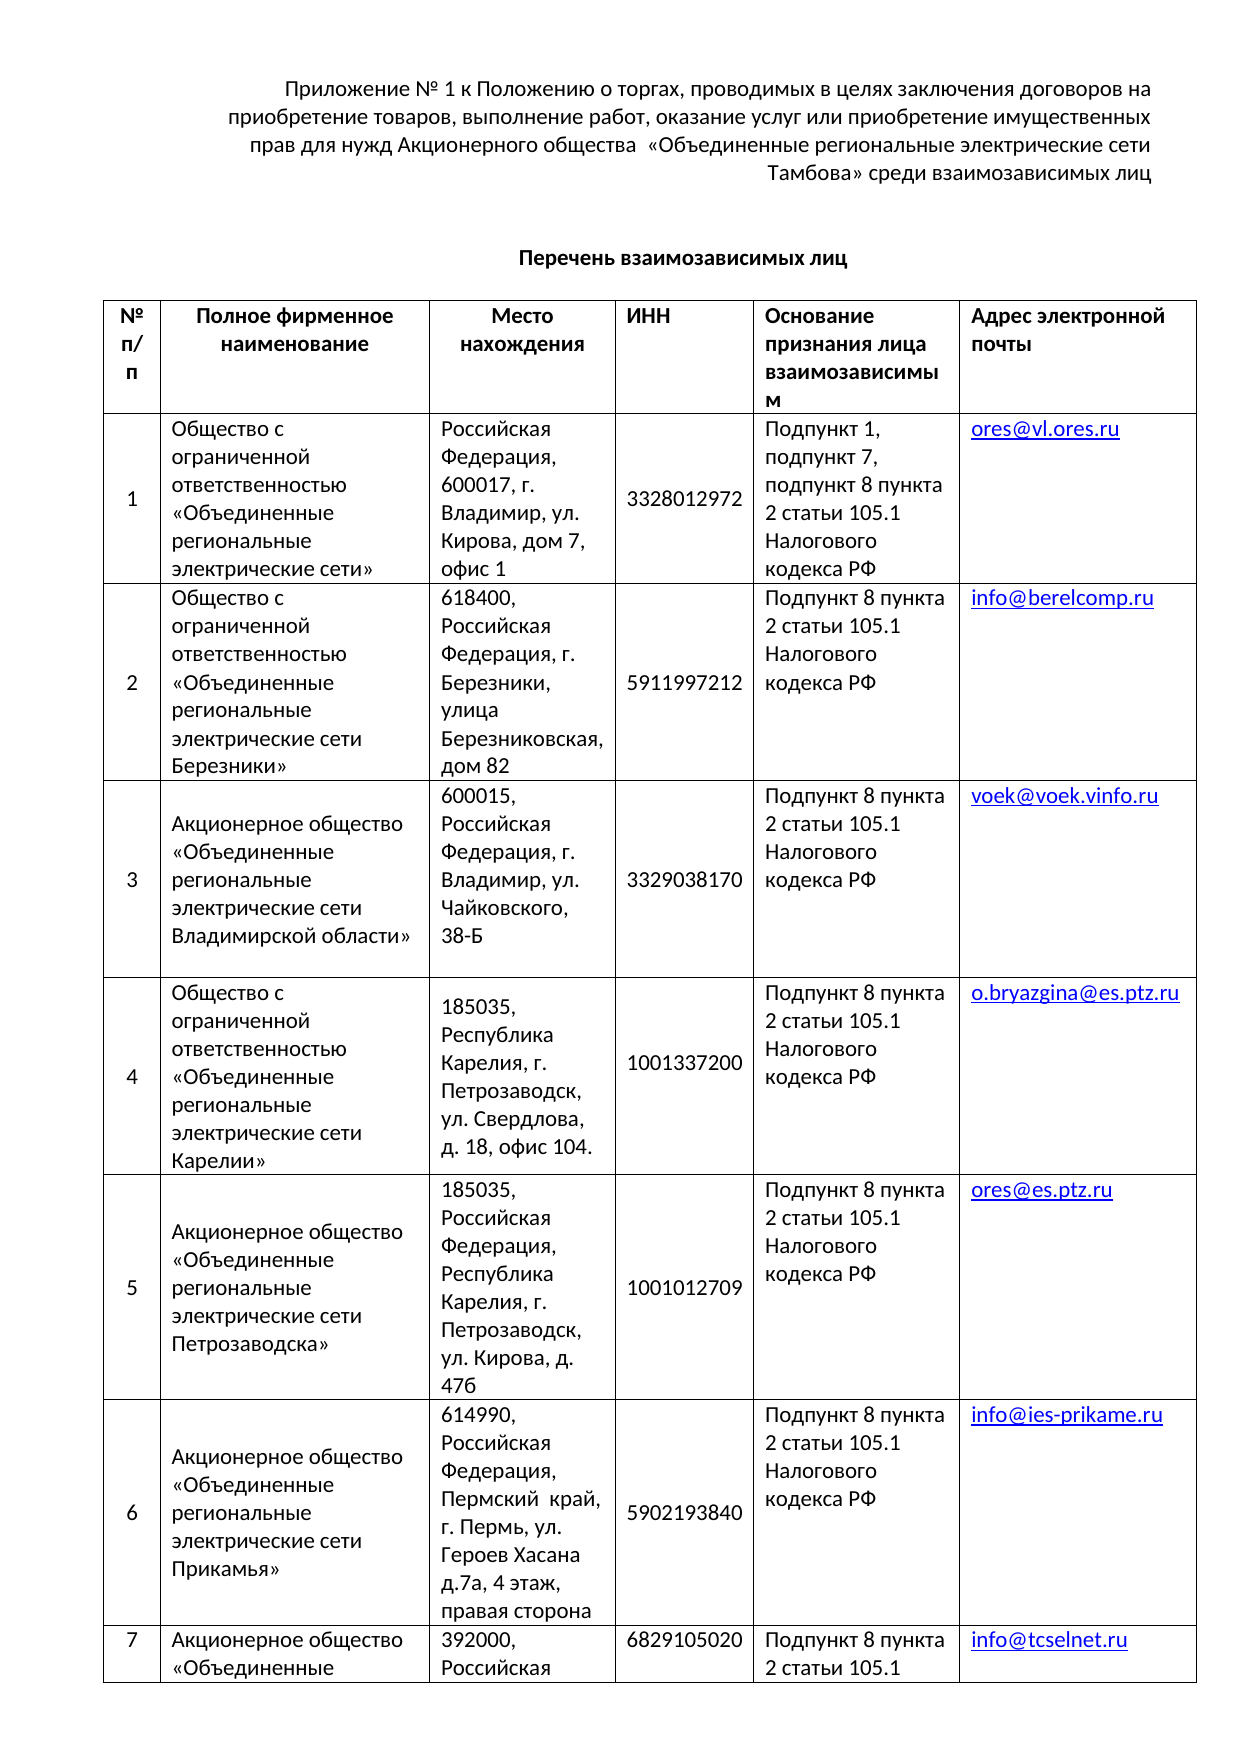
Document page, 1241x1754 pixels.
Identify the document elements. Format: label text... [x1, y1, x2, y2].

table_cell Подпункт 8 пункта 2 статьи 105.1 Налогового кодекса РФ [754, 1175, 959, 1399]
table_cell 6829105020 [616, 1626, 753, 1682]
table_cell 5902193840 [616, 1400, 753, 1624]
table_cell Акционерное общество «Объединенные региональные электрические сети Петрозаводска» [161, 1175, 429, 1399]
table_cell 185035, Республика Карелия, г. Петрозаводск, ул. Свердлова, д. 18, офис 104. [430, 978, 615, 1174]
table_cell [161, 1626, 429, 1682]
table_header Полное фирменное наименование [161, 301, 429, 413]
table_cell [430, 1626, 615, 1682]
table_cell 600015, Российская Федерация, г. Владимир, ул. Чайковского, 38-Б [430, 781, 615, 977]
table_cell info@tcselnet.ru [960, 1626, 1196, 1682]
table_cell 5911997212 [616, 584, 753, 780]
text Перечень взаимозависимых лиц [215, 243, 1152, 271]
table_cell 5 [104, 1175, 160, 1399]
table_cell voek@voek.vinfo.ru [960, 781, 1196, 977]
table_cell 185035, Российская Федерация, Республика Карелия, г. Петрозаводск, ул. Кирова, д. 47б [430, 1175, 615, 1399]
table_cell Подпункт 8 пункта 2 статьи 105.1 Налогового кодекса РФ [754, 978, 959, 1174]
table_cell 618400, Российская Федерация, г. Березники, улица Березниковская, дом 82 [430, 584, 615, 780]
table_cell Подпункт 8 пункта 2 статьи 105.1 Налогового кодекса РФ [754, 781, 959, 977]
table_cell 6 [104, 1400, 160, 1624]
table_cell 614990, Российская Федерация, Пермский край, г. Пермь, ул. Героев Хасана д.7а, 4 этаж, правая сторона [430, 1400, 615, 1624]
table_cell Акционерное общество «Объединенные региональные электрические сети Прикамья» [161, 1400, 429, 1624]
table_header Адрес электронной почты [960, 301, 1196, 413]
table_header ИНН [616, 301, 753, 413]
table_cell 3 [104, 781, 160, 977]
table_cell info@ies-prikame.ru [960, 1400, 1196, 1624]
table_cell Общество с ограниченной ответственностью «Объединенные региональные электрические сети Карелии» [161, 978, 429, 1174]
table_header Основание признания лица взаимозависимым [754, 301, 959, 413]
table_cell 1001337200 [616, 978, 753, 1174]
table_cell Подпункт 1, подпункт 7, подпункт 8 пункта 2 статьи 105.1 Налогового кодекса РФ [754, 414, 959, 582]
table_cell 1001012709 [616, 1175, 753, 1399]
table_cell ores@es.ptz.ru [960, 1175, 1196, 1399]
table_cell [754, 1626, 959, 1682]
table_header № п/п [104, 301, 160, 413]
table_cell info@berelcomp.ru [960, 584, 1196, 780]
table_cell Подпункт 8 пункта 2 статьи 105.1 Налогового кодекса РФ [754, 584, 959, 780]
table_cell 2 [104, 584, 160, 780]
table_cell ores@vl.ores.ru [960, 414, 1196, 582]
table_cell Общество с ограниченной ответственностью «Объединенные региональные электрические сети» [161, 414, 429, 582]
table_cell Российская Федерация, 600017, г. Владимир, ул. Кирова, дом 7, офис 1 [430, 414, 615, 582]
table_cell 4 [104, 978, 160, 1174]
table_cell 3328012972 [616, 414, 753, 582]
table_cell Акционерное общество «Объединенные региональные электрические сети Владимирской области» [161, 781, 429, 977]
table_header Место нахождения [430, 301, 615, 413]
table_cell 1 [104, 414, 160, 582]
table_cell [754, 1400, 959, 1624]
table_cell 3329038170 [616, 781, 753, 977]
table_cell o.bryazgina@es.ptz.ru [960, 978, 1196, 1174]
text Приложение № 1 к Положению о торгах, проводимых в целях заключения договоров на приобретение товаров, выполнение работ, оказание услуг или приобретение имущественных прав для нужд Акционерного общества «Объединенные региональные электрические сети Тамбова» среди взаимозависимых лиц [177, 74, 1152, 186]
table_cell Общество с ограниченной ответственностью «Объединенные региональные электрические сети Березники» [161, 584, 429, 780]
table_cell 7 [104, 1626, 160, 1682]
